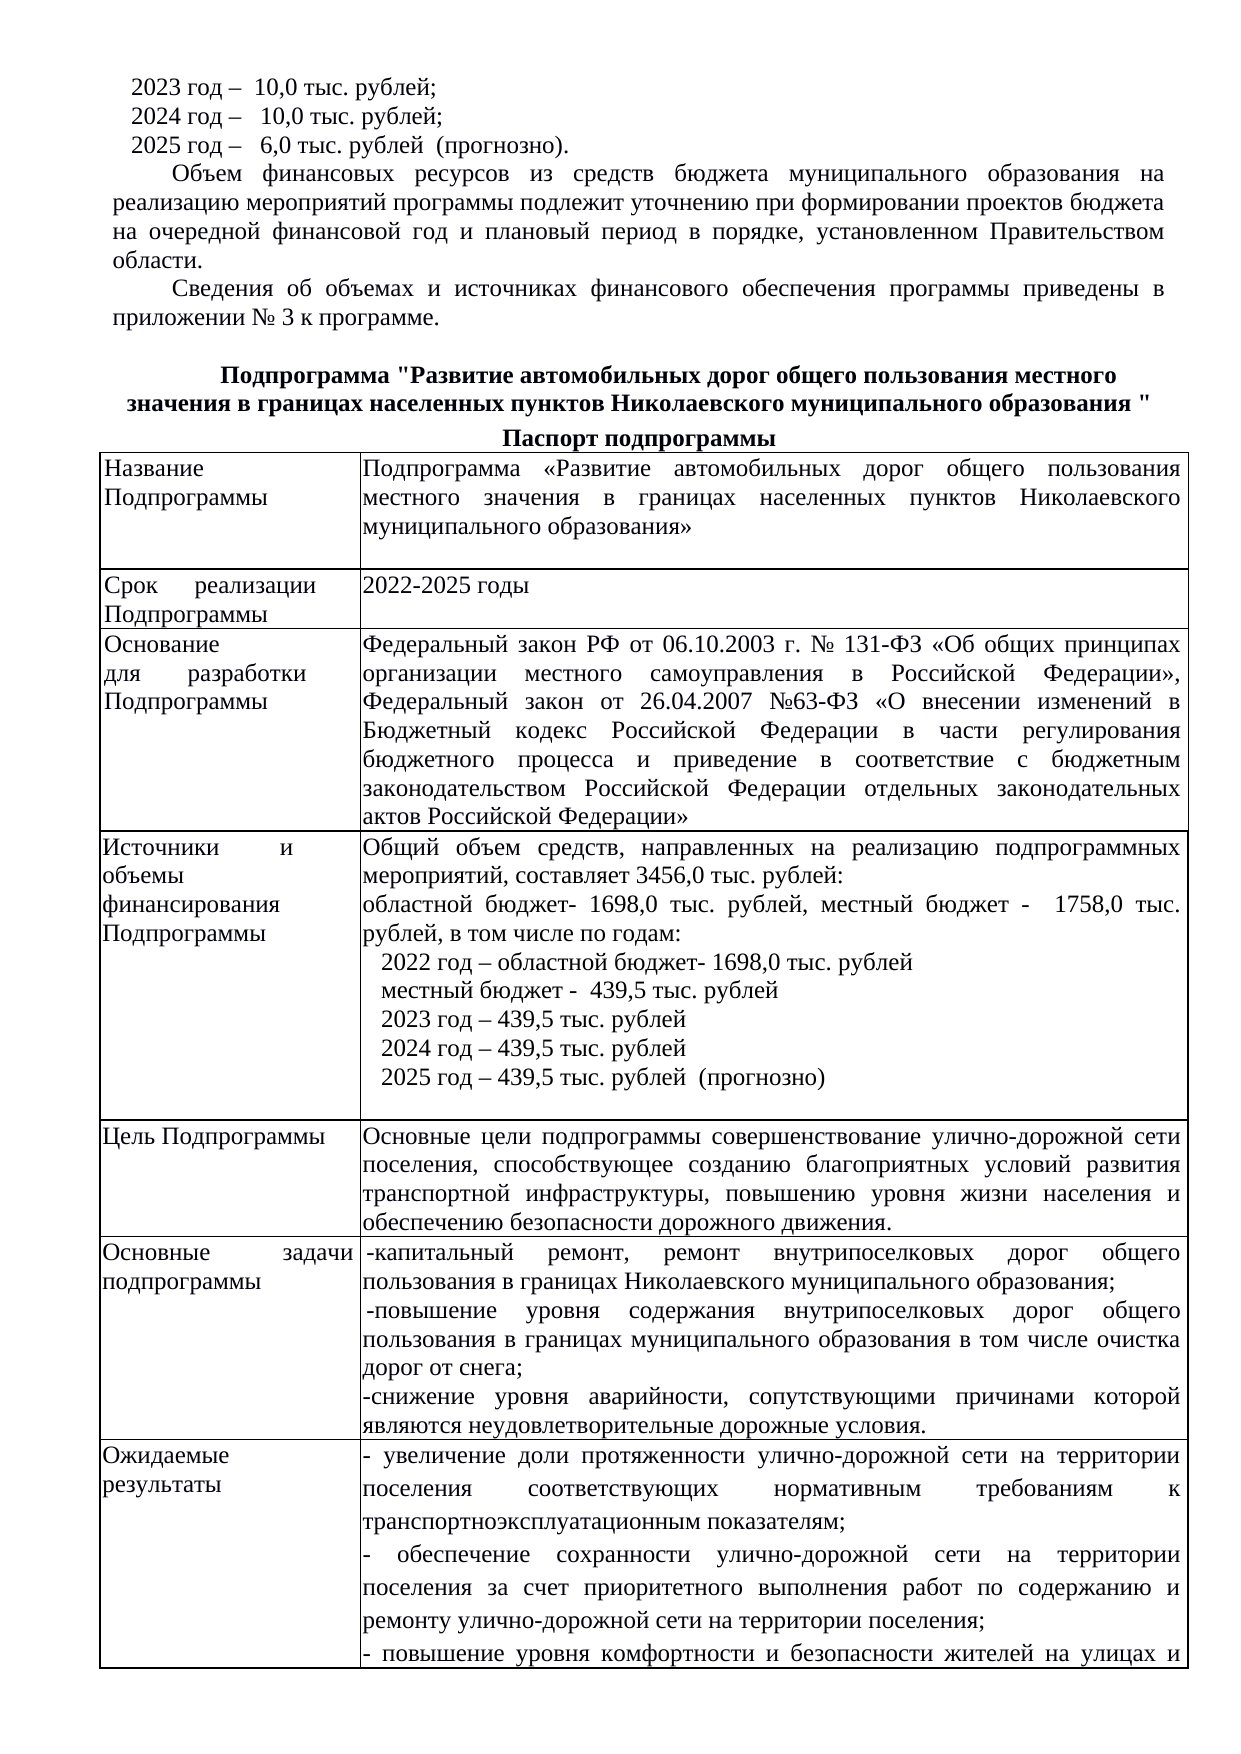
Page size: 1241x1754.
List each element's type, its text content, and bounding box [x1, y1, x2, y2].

table_header Подпрограмма «Развитие автомобильных дорог общего пользования местного значения в границах населенных пунктов Николаевского муниципального образования» [361, 453, 1188, 568]
table_cell 2022-2025 годы [361, 570, 1188, 627]
table_header Название Подпрограммы [101, 453, 360, 568]
table_cell Цель Подпрограммы [101, 1121, 360, 1236]
text 2024 год – 10,0 тыс. рублей; [112, 101, 1166, 130]
text Паспорт подпрограммы [112, 417, 1166, 452]
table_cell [361, 1440, 1187, 1667]
table_cell -капитальный ремонт, ремонт внутрипоселковых дорог общего пользования в границах Николаевского муниципального образования; -повышение уровня содержания внутрипоселковых дорог общего пользования в границах муниципального образования в том числе очистка дорог от снега; -снижение уровня аварийности, сопутствующими причинами которой являются неудовлетворительные дорожные условия. [361, 1237, 1187, 1439]
table_cell Основание для разработки Подпрограммы [101, 629, 360, 830]
text 2025 год – 6,0 тыс. рублей (прогнозно). [112, 130, 1166, 158]
table_cell Федеральный закон РФ от 06.10.2003 г. № 131-ФЗ «Об общих принципах организации местного самоуправления в Российской Федерации», Федеральный закон от 26.04.2007 №63-ФЗ «О внесении изменений в Бюджетный кодекс Российской Федерации в части регулирования бюджетного процесса и приведение в соответствие с бюджетным законодательством Российской Федерации отдельных законодательных актов Российской Федерации» [361, 629, 1188, 830]
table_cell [101, 1440, 360, 1667]
table_cell Источники и объемы финансирования Подпрограммы [101, 832, 360, 1119]
text 2023 год – 10,0 тыс. рублей; [112, 72, 1166, 101]
table_cell Основные цели подпрограммы совершенствование улично-дорожной сети поселения, способствующее созданию благоприятных условий развития транспортной инфраструктуры, повышению уровня жизни населения и обеспечению безопасности дорожного движения. [361, 1121, 1187, 1236]
table_cell Основные задачи подпрограммы [101, 1237, 360, 1439]
text Подпрограмма "Развитие автомобильных дорог общего пользования местного значения в границах населенных пунктов Николаевского муниципального образования " [112, 360, 1166, 417]
table_cell Срок реализации Подпрограммы [101, 570, 360, 627]
table_cell Общий объем средств, направленных на реализацию подпрограммных мероприятий, составляет 3456,0 тыс. рублей: областной бюджет- 1698,0 тыс. рублей, местный бюджет - 1758,0 тыс. рублей, в том числе по годам: 2022 год – областной бюджет- 1698,0 тыс. рублей местный бюджет - 439,5 тыс. рублей 2023 год – 439,5 тыс. рублей 2024 год – 439,5 тыс. рублей 2025 год – 439,5 тыс. рублей (прогнозно) [361, 832, 1187, 1119]
text Объем финансовых ресурсов из средств бюджета муниципального образования на реализацию мероприятий программы подлежит уточнению при формировании проектов бюджета на очередной финансовой год и плановый период в порядке, установленном Правительством области. [112, 158, 1166, 273]
text Сведения об объемах и источниках финансового обеспечения программы приведены в приложении № 3 к программе. [112, 273, 1166, 331]
